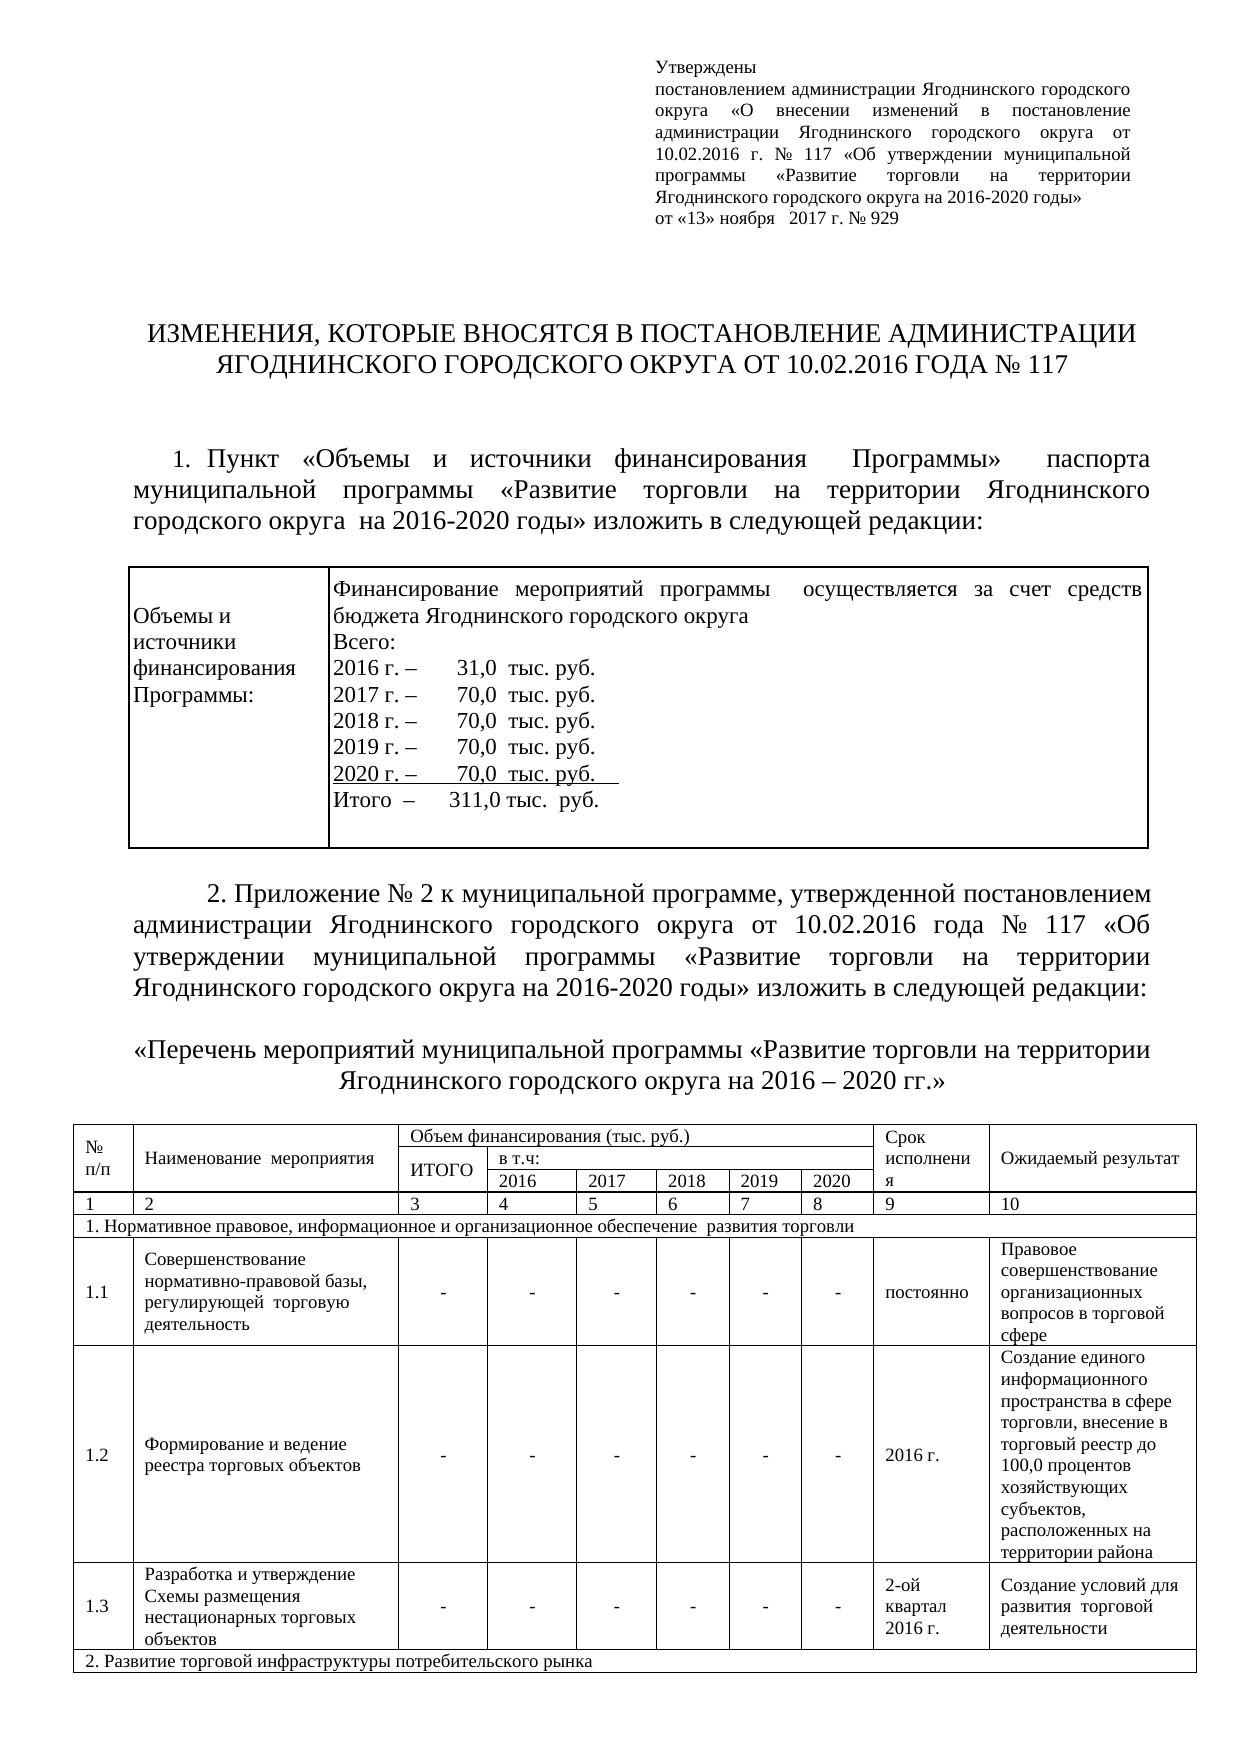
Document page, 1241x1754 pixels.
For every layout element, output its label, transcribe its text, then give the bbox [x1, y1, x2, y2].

table_cell 2016 г. [874, 1346, 989, 1562]
table_cell 7 [730, 1193, 801, 1214]
table_cell 1.3 [74, 1563, 133, 1649]
table_cell - [730, 1238, 801, 1345]
table_cell Разработка и утверждение Схемы размещения нестационарных торговых объектов [134, 1563, 398, 1649]
table_cell Формирование и ведение реестра торговых объектов [134, 1346, 398, 1562]
table_cell 2018 [657, 1170, 729, 1191]
table_cell постоянно [874, 1238, 989, 1345]
table_cell - [657, 1346, 729, 1562]
table_cell - [577, 1563, 656, 1649]
table_cell 10 [990, 1193, 1196, 1214]
table_cell 9 [874, 1193, 989, 1214]
table_cell - [488, 1238, 576, 1345]
table_cell - [399, 1346, 487, 1562]
table_cell - [577, 1238, 656, 1345]
table_cell 2-ой квартал 2016 г. [874, 1563, 989, 1649]
table_header Срок исполнения [874, 1125, 989, 1191]
table_cell в т.ч: [488, 1147, 873, 1169]
table_cell 5 [577, 1193, 656, 1214]
table_cell 2019 [730, 1170, 801, 1191]
table_cell 2017 [577, 1170, 656, 1191]
table_cell 4 [488, 1193, 576, 1214]
table_cell 1.2 [74, 1346, 133, 1562]
table_cell 2016 [488, 1170, 576, 1191]
table_header Объем финансирования (тыс. руб.) [399, 1125, 873, 1146]
list Пункт «Объемы и источники финансирования Программы» паспорта муниципальной программы «Развитие торговли на территории Ягоднинского городского округа на 2016-2020 годы» изложить в следующей редакции: [133, 442, 1152, 535]
table_cell - [802, 1563, 873, 1649]
table_cell Правовое совершенствование организационных вопросов в торговой сфере [990, 1238, 1196, 1345]
table_cell ИТОГО [399, 1147, 487, 1191]
table_cell - [577, 1346, 656, 1562]
table_cell - [657, 1238, 729, 1345]
table_cell 1.1 [74, 1238, 133, 1345]
table_cell 6 [657, 1193, 729, 1214]
table_cell Создание условий для развития торговой деятельности [990, 1563, 1196, 1649]
table_cell 1 [74, 1193, 133, 1214]
table_header № п/п [74, 1125, 133, 1191]
table_cell - [730, 1563, 801, 1649]
text «Перечень мероприятий муниципальной программы «Развитие торговли на территории Ягоднинского городского округа на 2016 – 2020 гг.» [133, 1033, 1152, 1096]
table_cell - [730, 1346, 801, 1562]
table_cell - [657, 1563, 729, 1649]
table_cell 1. Нормативное правовое, информационное и организационное обеспечение развития торговли [74, 1215, 1196, 1237]
table_cell Создание единого информационного пространства в сфере торговли, внесение в торговый реестр до 100,0 процентов хозяйствующих субъектов, расположенных на территории района [990, 1346, 1196, 1562]
text 2. Приложение № 2 к муниципальной программе, утвержденной постановлением администрации Ягоднинского городского округа от 10.02.2016 года № 117 «Об утверждении муниципальной программы «Развитие торговли на территории Ягоднинского городского округа на 2016-2020 годы» изложить в следующей редакции: [133, 877, 1152, 1002]
table_cell 2 [134, 1193, 398, 1214]
table_cell - [802, 1346, 873, 1562]
table_cell - [802, 1238, 873, 1345]
table_cell 3 [399, 1193, 487, 1214]
table_header Объемы и источники финансирования Программы: [130, 568, 328, 847]
table_cell 2020 [802, 1170, 873, 1191]
table_header Финансирование мероприятий программы осуществляется за счет средств бюджета Ягоднинского городского округа Всего: 2016 г. – 31,0 тыс. руб. 2017 г. – 70,0 тыс. руб. 2018 г. – 70,0 тыс. руб. 2019 г. – 70,0 тыс. руб. 2020 г. – 70,0 тыс. руб. Итого – 311,0 тыс. руб. [330, 568, 1147, 847]
table_cell 8 [802, 1193, 873, 1214]
table_header Утверждены постановлением администрации Ягоднинского городского округа «О внесении изменений в постановление администрации Ягоднинского городского округа от 10.02.2016 г. № 117 «Об утверждении муниципальной программы «Развитие торговли на территории Ягоднинского городского округа на 2016-2020 годы» от «13» ноября 2017 г. № 929 [644, 56, 1142, 229]
table_cell - [399, 1563, 487, 1649]
table_cell - [488, 1346, 576, 1562]
table_cell Совершенствование нормативно-правовой базы, регулирующей торговую деятельность [134, 1238, 398, 1345]
table_cell - [488, 1563, 576, 1649]
table_cell 2. Развитие торговой инфраструктуры потребительского рынка [74, 1650, 1196, 1672]
table_header Ожидаемый результат [990, 1125, 1196, 1191]
table_header Наименование мероприятия [134, 1125, 398, 1191]
text ИЗМЕНЕНИЯ, КОТОРЫЕ ВНОСЯТСЯ В ПОСТАНОВЛЕНИЕ АДМИНИСТРАЦИИ ЯГОДНИНСКОГО ГОРОДСКОГО ОКРУГА ОТ 10.02.2016 ГОДА № 117 [133, 317, 1152, 379]
table_cell - [399, 1238, 487, 1345]
